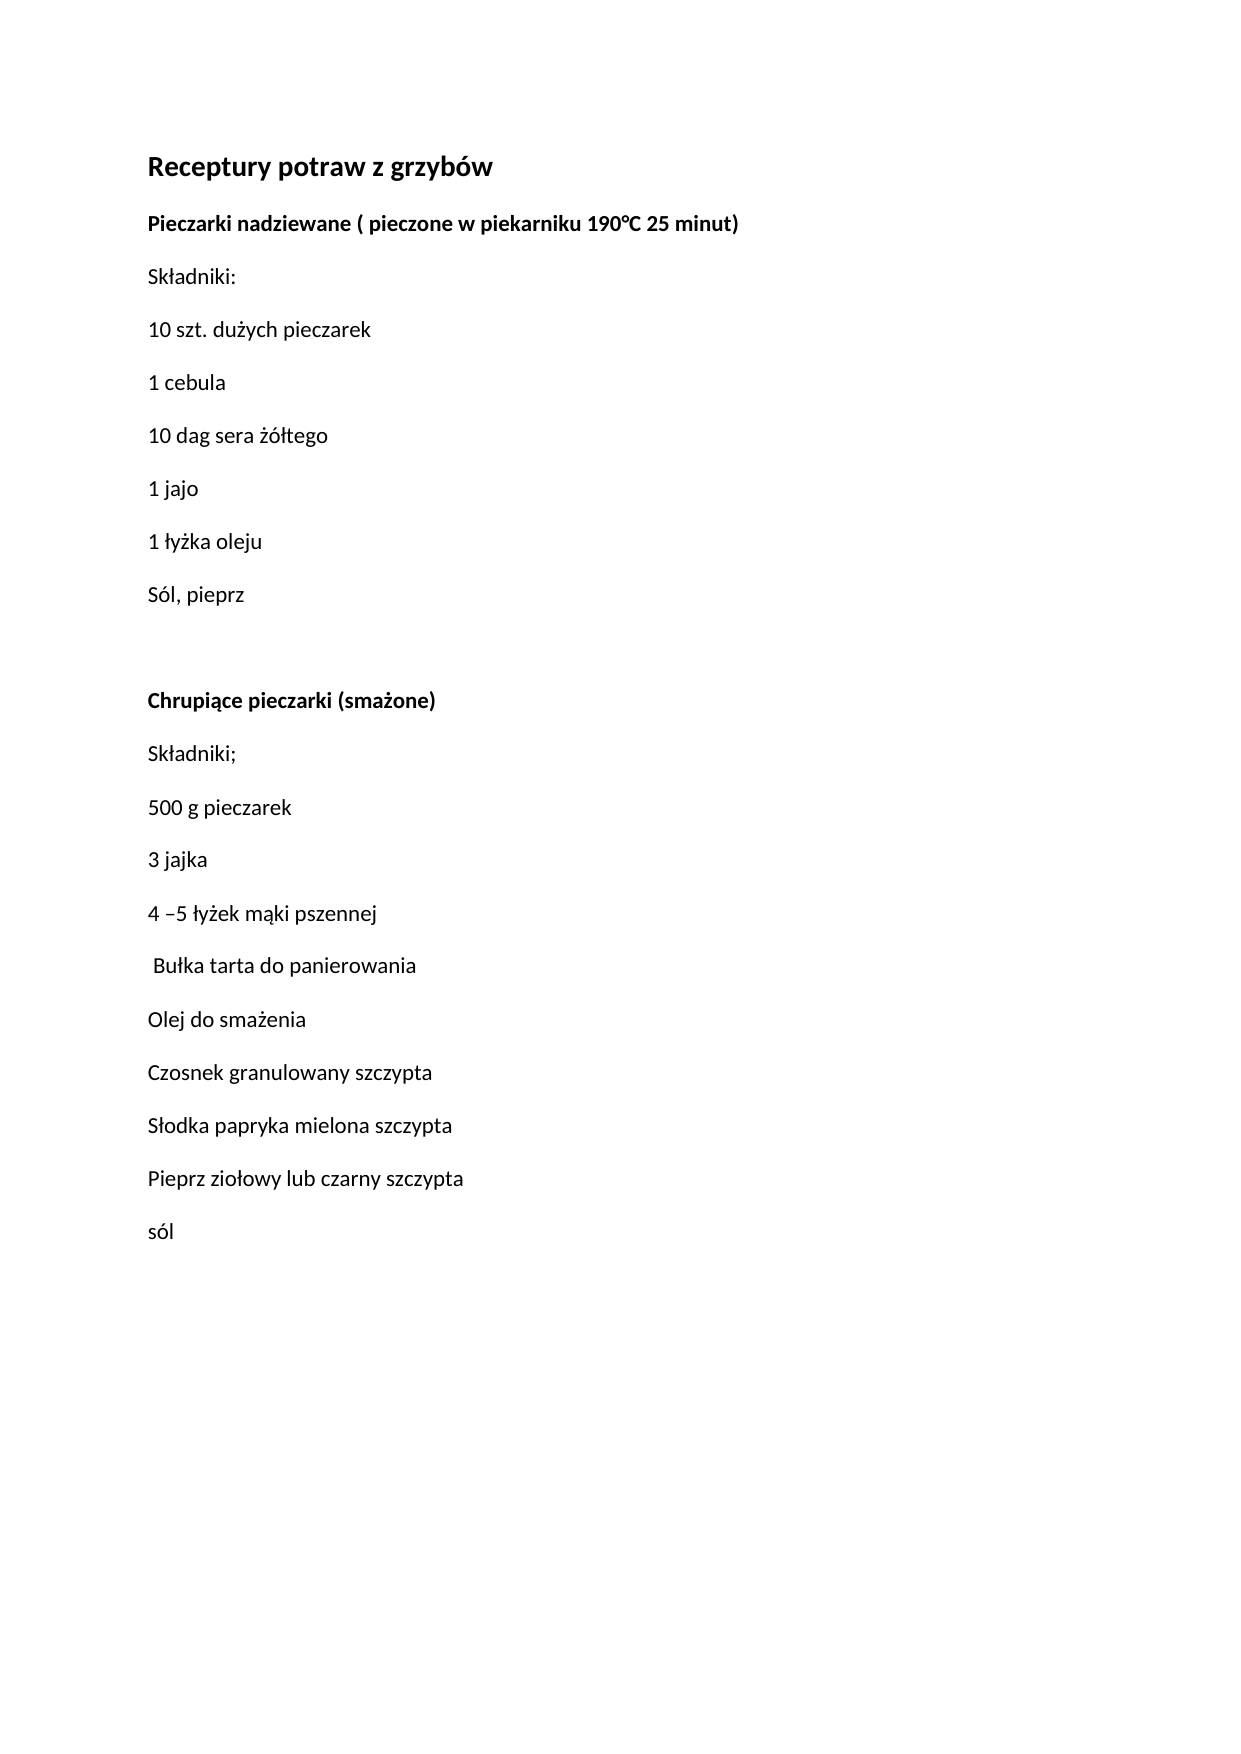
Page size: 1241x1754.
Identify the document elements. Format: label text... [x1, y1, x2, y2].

text Czosnek granulowany szczypta [148, 1058, 1093, 1086]
text 1 cebula [148, 368, 1093, 396]
text Olej do smażenia [148, 1005, 1093, 1033]
text Słodka papryka mielona szczypta [148, 1111, 1093, 1139]
text Chrupiące pieczarki (smażone) [148, 687, 1093, 714]
text sól [148, 1217, 1093, 1245]
text 4 –5 łyżek mąki pszennej [148, 899, 1093, 927]
text 1 jajo [148, 474, 1093, 502]
text 10 szt. dużych pieczarek [148, 315, 1093, 343]
text Bułka tarta do panierowania [148, 952, 1093, 980]
text Receptury potraw z grzybów [148, 148, 1093, 183]
text 10 dag sera żółtego [148, 421, 1093, 449]
text Sól, pieprz [148, 581, 1093, 608]
text Pieczarki nadziewane ( pieczone w piekarniku 190°C 25 minut) [148, 209, 1093, 237]
text 500 g pieczarek [148, 793, 1093, 821]
text 1 łyżka oleju [148, 527, 1093, 556]
text 3 jajka [148, 846, 1093, 874]
text Pieprz ziołowy lub czarny szczypta [148, 1164, 1093, 1192]
text Składniki; [148, 739, 1093, 768]
text Składniki: [148, 262, 1093, 290]
